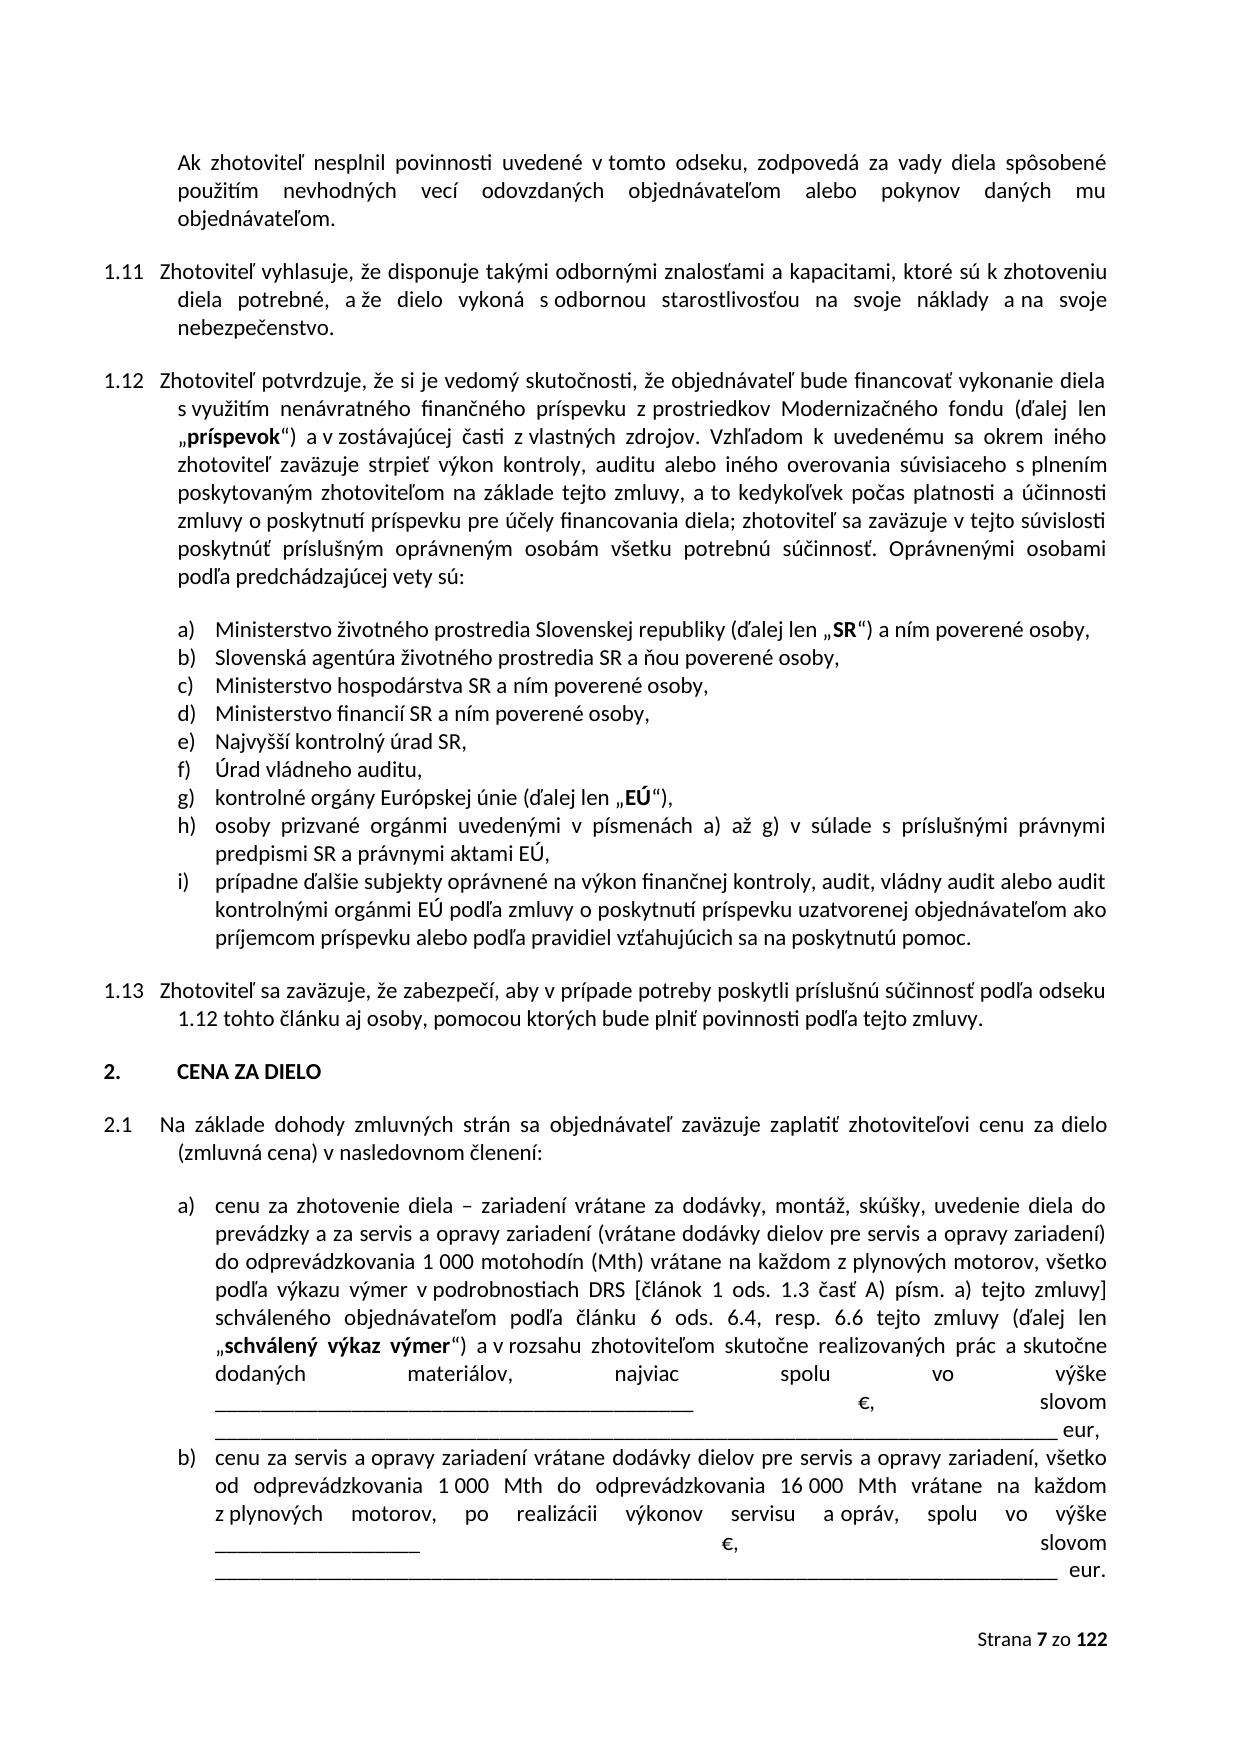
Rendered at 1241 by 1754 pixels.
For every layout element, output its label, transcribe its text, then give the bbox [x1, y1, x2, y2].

text prípadne ďalšie subjekty oprávnené na výkon finančnej kontroly, audit, vládny audit alebo audit kontrolnými orgánmi EÚ podľa zmluvy o poskytnutí príspevku uzatvorenej objednávateľom ako príjemcom príspevku alebo podľa pravidiel vzťahujúcich sa na poskytnutú pomoc. [177, 867, 1107, 951]
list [103, 148, 1107, 232]
text Ministerstvo hospodárstva SR a ním poverené osoby, [177, 671, 1107, 699]
list cenu za zhotovenie diela – zariadení vrátane za dodávky, montáž, skúšky, uvedenie diela do prevádzky a za servis a opravy zariadení (vrátane dodávky dielov pre servis a opravy zariadení) do odprevádzkovania 1 000 motohodín (Mth) vrátane na každom z plynových motorov, všetko podľa výkazu výmer v podrobnostiach DRS [článok 1 ods. 1.3 časť A) písm. a) tejto zmluvy] schváleného objednávateľom podľa článku 6 ods. 6.4, resp. 6.6 tejto zmluvy (ďalej len „schválený výkaz výmer“) a v rozsahu zhotoviteľom skutočne realizovaných prác a skutočne dodaných materiálov, najviac spolu vo výške __________________________________________ €, slovom __________________________________________________________________________ eur, [177, 1191, 1107, 1443]
list Ministerstvo životného prostredia Slovenskej republiky (ďalej len „SR“) a ním poverené osoby, [177, 615, 1107, 643]
text osoby prizvané orgánmi uvedenými v písmenách a) až g) v súlade s príslušnými právnymi predpismi SR a právnymi aktami EÚ, [177, 811, 1107, 867]
subtitle CENA ZA DIELO [103, 1057, 1107, 1085]
list Zhotoviteľ sa zaväzuje, že zabezpečí, aby v prípade potreby poskytli príslušnú súčinnosť podľa odseku 1.12 tohto článku aj osoby, pomocou ktorých bude plniť povinnosti podľa tejto zmluvy. [103, 976, 1107, 1032]
text Úrad vládneho auditu, [177, 755, 1107, 783]
list Na základe dohody zmluvných strán sa objednávateľ zaväzuje zaplatiť zhotoviteľovi cenu za dielo (zmluvná cena) v nasledovnom členení: [103, 1110, 1107, 1166]
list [177, 1443, 1107, 1584]
text Najvyšší kontrolný úrad SR, [177, 727, 1107, 755]
list Zhotoviteľ vyhlasuje, že disponuje takými odbornými znalosťami a kapacitami, ktoré sú k zhotoveniu diela potrebné, a že dielo vykoná s odbornou starostlivosťou na svoje náklady a na svoje nebezpečenstvo. [103, 257, 1107, 341]
text Ministerstvo financií SR a ním poverené osoby, [177, 699, 1107, 727]
list Zhotoviteľ potvrdzuje, že si je vedomý skutočnosti, že objednávateľ bude financovať vykonanie diela s využitím nenávratného finančného príspevku z prostriedkov Modernizačného fondu (ďalej len „príspevok“) a v zostávajúcej časti z vlastných zdrojov. Vzhľadom k uvedenému sa okrem iného zhotoviteľ zaväzuje strpieť výkon kontroly, auditu alebo iného overovania súvisiaceho s plnením poskytovaným zhotoviteľom na základe tejto zmluvy, a to kedykoľvek počas platnosti a účinnosti zmluvy o poskytnutí príspevku pre účely financovania diela; zhotoviteľ sa zaväzuje v tejto súvislosti poskytnúť príslušným oprávneným osobám všetku potrebnú súčinnosť. Oprávnenými osobami podľa predchádzajúcej vety sú: [103, 366, 1107, 590]
text kontrolné orgány Európskej únie (ďalej len „EÚ“), [177, 783, 1107, 811]
text Slovenská agentúra životného prostredia SR a ňou poverené osoby, [177, 643, 1107, 671]
